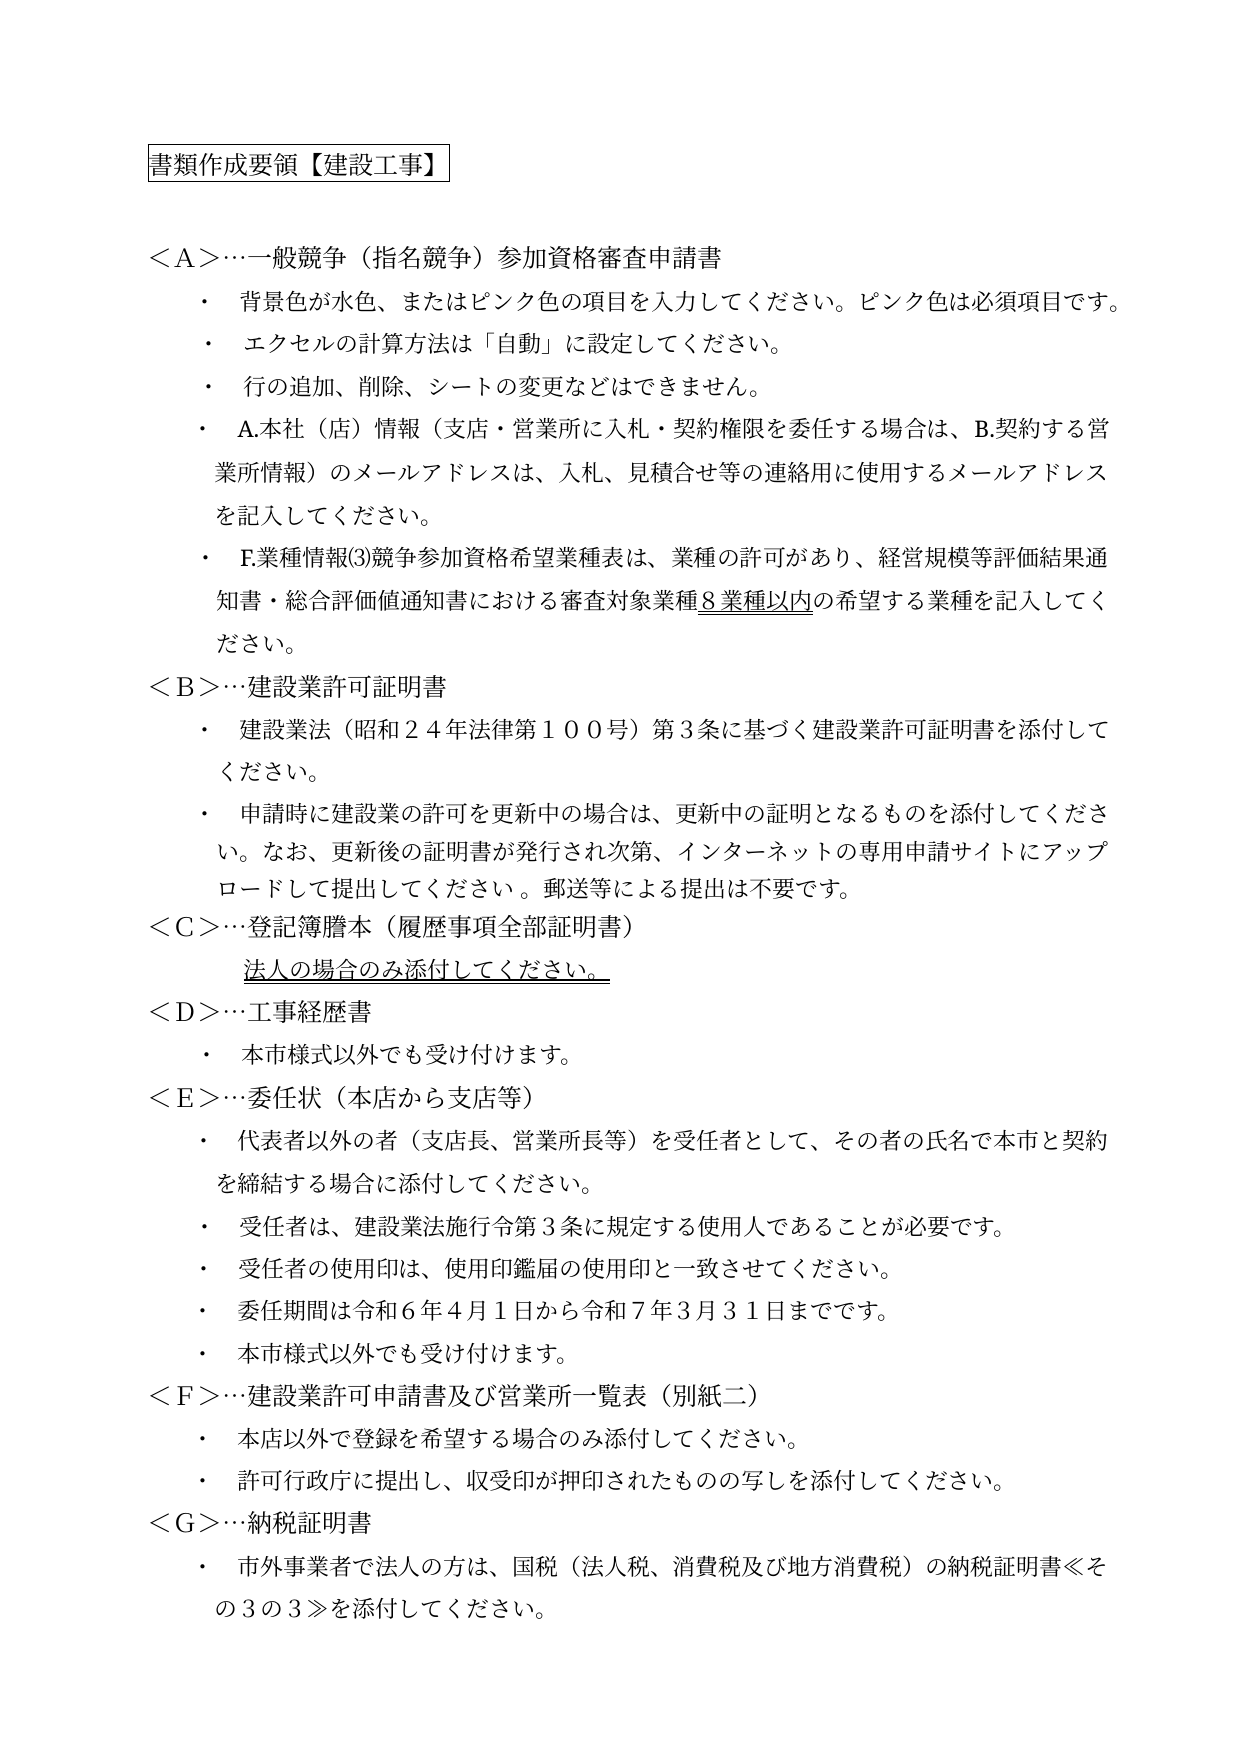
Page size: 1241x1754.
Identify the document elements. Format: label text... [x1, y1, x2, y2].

text ・ 受任者の使用印は、使用印鑑届の使用印と一致させてください。 [169, 1249, 1110, 1286]
text の３の３≫を添付してください。 [191, 1589, 1110, 1626]
text ・ F.業種情報⑶競争参加資格希望業種表は、業種の許可があり、経営規模等評価結果通知書・総合評価値通知書における審査対象業種８業種以内の希望する業種を記入してください。 [148, 538, 1110, 662]
text ・ 本店以外で登録を希望する場合のみ添付してください。 [191, 1419, 1110, 1456]
text ・ 許可行政庁に提出し、収受印が押印されたものの写しを添付してください。 [191, 1461, 1110, 1498]
text ・ エクセルの計算方法は「自動」に設定してください。 [148, 324, 1110, 361]
text 法人の場合のみ添付してください。 [148, 949, 1110, 987]
text ・ 背景色が水色、またはピンク色の項目を入力してください。ピンク色は必須項目です。 [148, 281, 1110, 319]
text ＜Ｃ＞…登記簿謄本（履歴事項全部証明書） [148, 907, 1110, 944]
text ・ 建設業法（昭和２４年法律第１００号）第３条に基づく建設業許可証明書を添付して [148, 709, 1110, 747]
text ＜Ｄ＞…工事経歴書 [148, 992, 1110, 1030]
text ＜Ｇ＞…納税証明書 [148, 1503, 1110, 1541]
text ・ 本市様式以外でも受け付けます。 [191, 1333, 1110, 1371]
text ＜Ｆ＞…建設業許可申請書及び営業所一覧表（別紙二） [148, 1376, 1110, 1413]
text ・ 行の追加、削除、シートの変更などはできません。 [148, 366, 1110, 404]
text ・ 本市様式以外でも受け付けます。 [148, 1035, 1110, 1073]
text ください。 [148, 752, 1110, 789]
text ＜Ｅ＞…委任状（本店から支店等） [148, 1078, 1110, 1115]
text ・ 受任者は、建設業法施行令第３条に規定する使用人であることが必要です。 [148, 1206, 1110, 1244]
text ・ 市外事業者で法人の方は、国税（法人税、消費税及び地方消費税）の納税証明書≪そ [191, 1546, 1110, 1584]
text 書類作成要領【建設工事】 [148, 126, 1110, 201]
text ・ 申請時に建設業の許可を更新中の場合は、更新中の証明となるものを添付してください。なお、更新後の証明書が発行され次第、インターネットの専用申請サイトにアップロードして提出してください 。郵送等による提出は不要です。 [148, 794, 1110, 907]
text ＜Ｂ＞…建設業許可証明書 [148, 667, 1110, 704]
text ・ A.本社（店）情報（支店・営業所に入札・契約権限を委任する場合は、B.契約する営業所情報）のメールアドレスは、入札、見積合せ等の連絡用に使用するメールアドレスを記入してください。 [191, 409, 1110, 533]
text ・ 代表者以外の者（支店長、営業所長等）を受任者として、その者の氏名で本市と契約を締結する場合に添付してください。 [169, 1121, 1110, 1201]
text ・ 委任期間は令和６年４月１日から令和７年３月３１日までです。 [191, 1291, 1110, 1328]
text ＜Ａ＞…一般競争（指名競争）参加資格審査申請書 [148, 238, 1110, 276]
